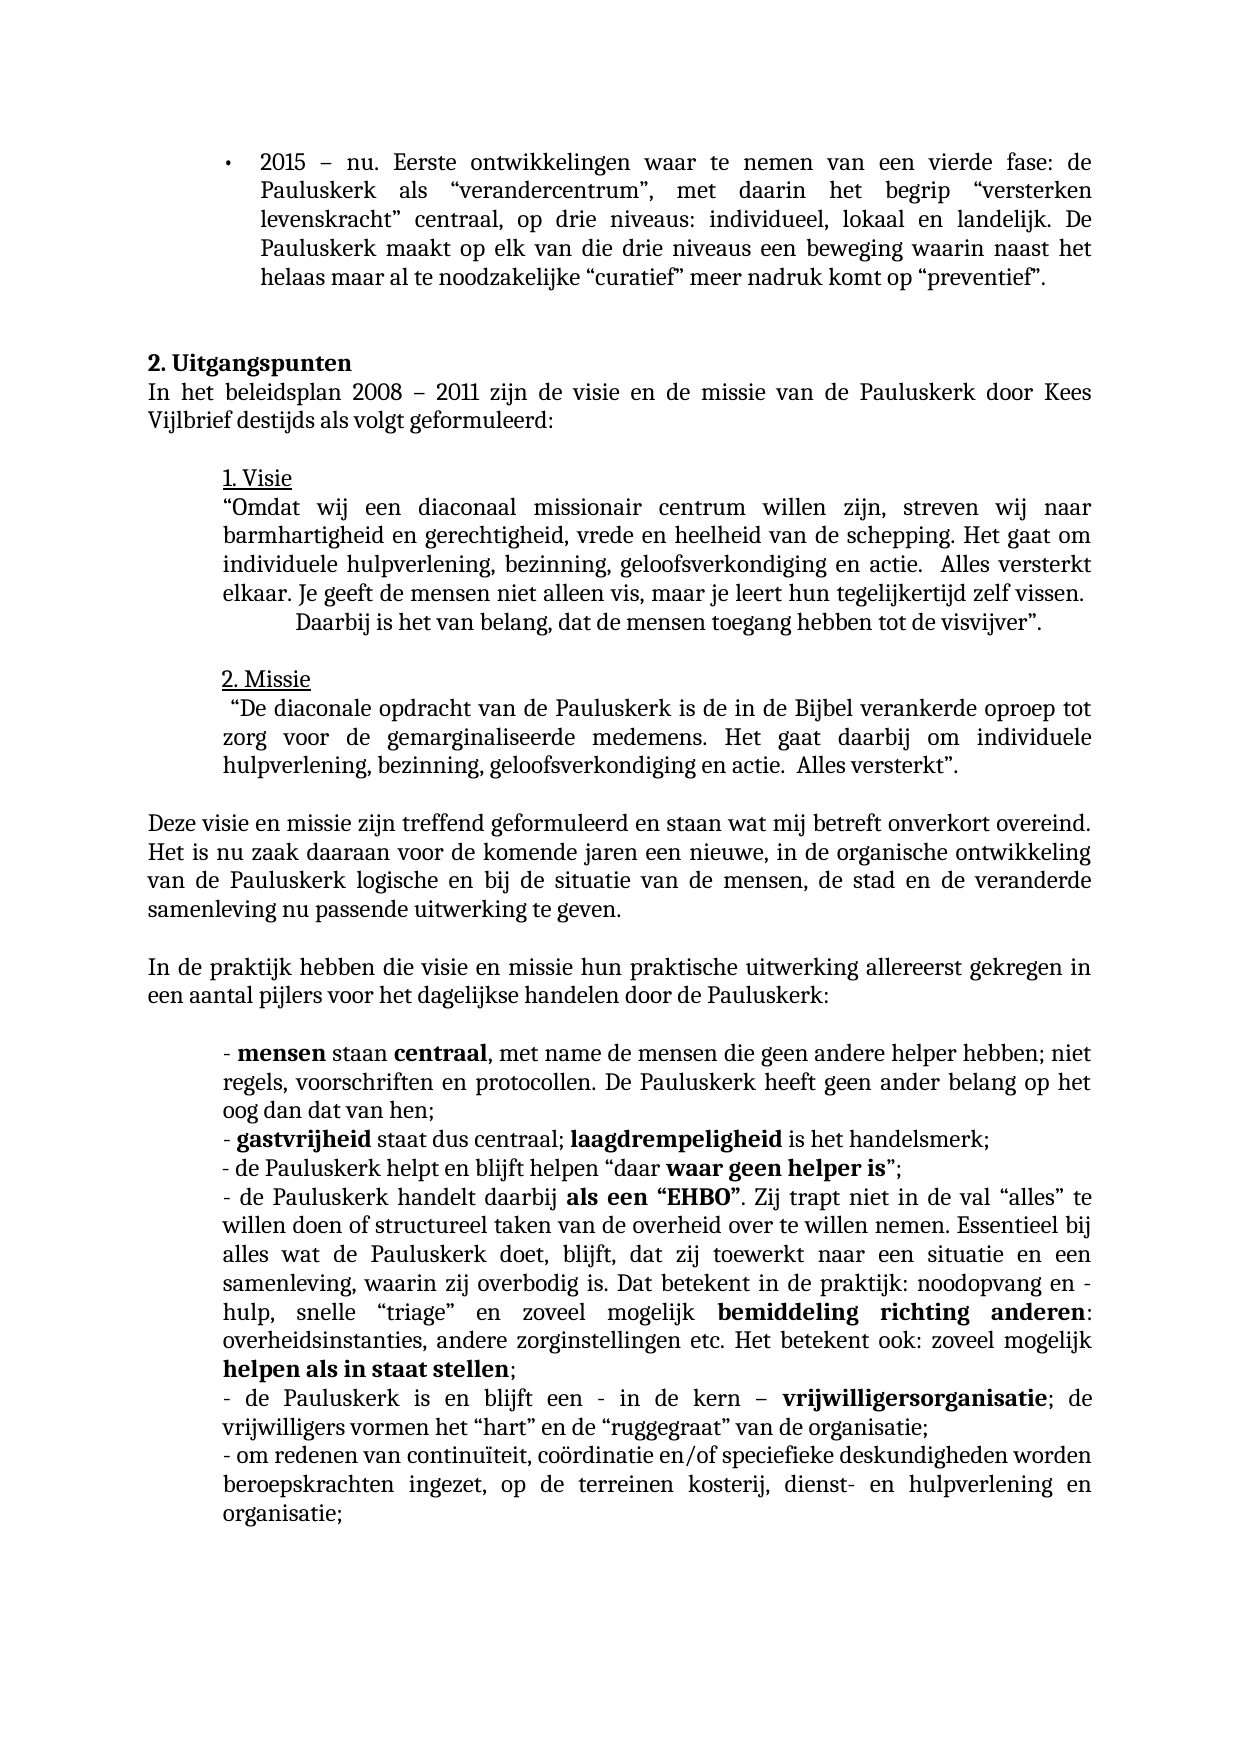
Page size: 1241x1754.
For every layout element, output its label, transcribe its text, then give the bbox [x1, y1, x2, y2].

text 1. Visie [148, 464, 1093, 493]
text “Omdat wij een diaconaal missionair centrum willen zijn, streven wij naar barmhartigheid en gerechtigheid, vrede en heelheid van de schepping. Het gaat om individuele hulpverlening, bezinning, geloofsverkondiging en actie. Alles versterkt elkaar. Je geeft de mensen niet alleen vis, maar je leert hun tegelijkertijd zelf vissen. Daarbij is het van belang, dat de mensen toegang hebben tot de visvijver”. [223, 493, 1093, 636]
text “De diaconale opdracht van de Pauluskerk is de in de Bijbel verankerde oproep tot zorg voor de gemarginaliseerde medemens. Het gaat daarbij om individuele hulpverlening, bezinning, geloofsverkondiging en actie. Alles versterkt”. [223, 694, 1093, 780]
text 2. Missie [148, 665, 1093, 694]
text In de praktijk hebben die visie en missie hun praktische uitwerking allereerst gekregen in een aantal pijlers voor het dagelijkse handelen door de Pauluskerk: [148, 953, 1093, 1010]
text In het beleidsplan 2008 – 2011 zijn de visie en de missie van de Pauluskerk door Kees Vijlbrief destijds als volgt geformuleerd: [148, 378, 1093, 435]
text Deze visie en missie zijn treffend geformuleerd en staan wat mij betreft onverkort overeind. Het is nu zaak daaraan voor de komende jaren een nieuwe, in de organische ontwikkeling van de Pauluskerk logische en bij de situatie van de mensen, de stad en de veranderde samenleving nu passende uitwerking te geven. [148, 809, 1093, 924]
text - de Pauluskerk helpt en blijft helpen “daar waar geen helper is”; [148, 1154, 1093, 1183]
text - gastvrijheid staat dus centraal; laagdrempeligheid is het handelsmerk; [223, 1125, 1093, 1154]
text - de Pauluskerk handelt daarbij als een “EHBO”. Zij trapt niet in de val “alles” te willen doen of structureel taken van de overheid over te willen nemen. Essentieel bij alles wat de Pauluskerk doet, blijft, dat zij toewerkt naar een situatie en een samenleving, waarin zij overbodig is. Dat betekent in de praktijk: noodopvang en -hulp, snelle “triage” en zoveel mogelijk bemiddeling richting anderen: overheidsinstanties, andere zorginstellingen etc. Het betekent ook: zoveel mogelijk helpen als in staat stellen; [223, 1183, 1093, 1384]
text - om redenen van continuïteit, coördinatie en/of speciefieke deskundigheden worden beroepskrachten ingezet, op de terreinen kosterij, dienst- en hulpverlening en organisatie; [223, 1441, 1093, 1528]
list 2015 – nu. Eerste ontwikkelingen waar te nemen van een vierde fase: de Pauluskerk als “verandercentrum”, met daarin het begrip “versterken levenskracht” centraal, op drie niveaus: individueel, lokaal en landelijk. De Pauluskerk maakt op elk van die drie niveaus een beweging waarin naast het helaas maar al te noodzakelijke “curatief” meer nadruk komt op “preventief”. [223, 148, 1093, 291]
text 2. Uitgangspunten [148, 349, 1093, 378]
text - de Pauluskerk is en blijft een - in de kern – vrijwilligersorganisatie; de vrijwilligers vormen het “hart” en de “ruggegraat” van de organisatie; [223, 1384, 1093, 1441]
text - mensen staan centraal, met name de mensen die geen andere helper hebben; niet regels, voorschriften en protocollen. De Pauluskerk heeft geen ander belang op het oog dan dat van hen; [223, 1039, 1093, 1125]
